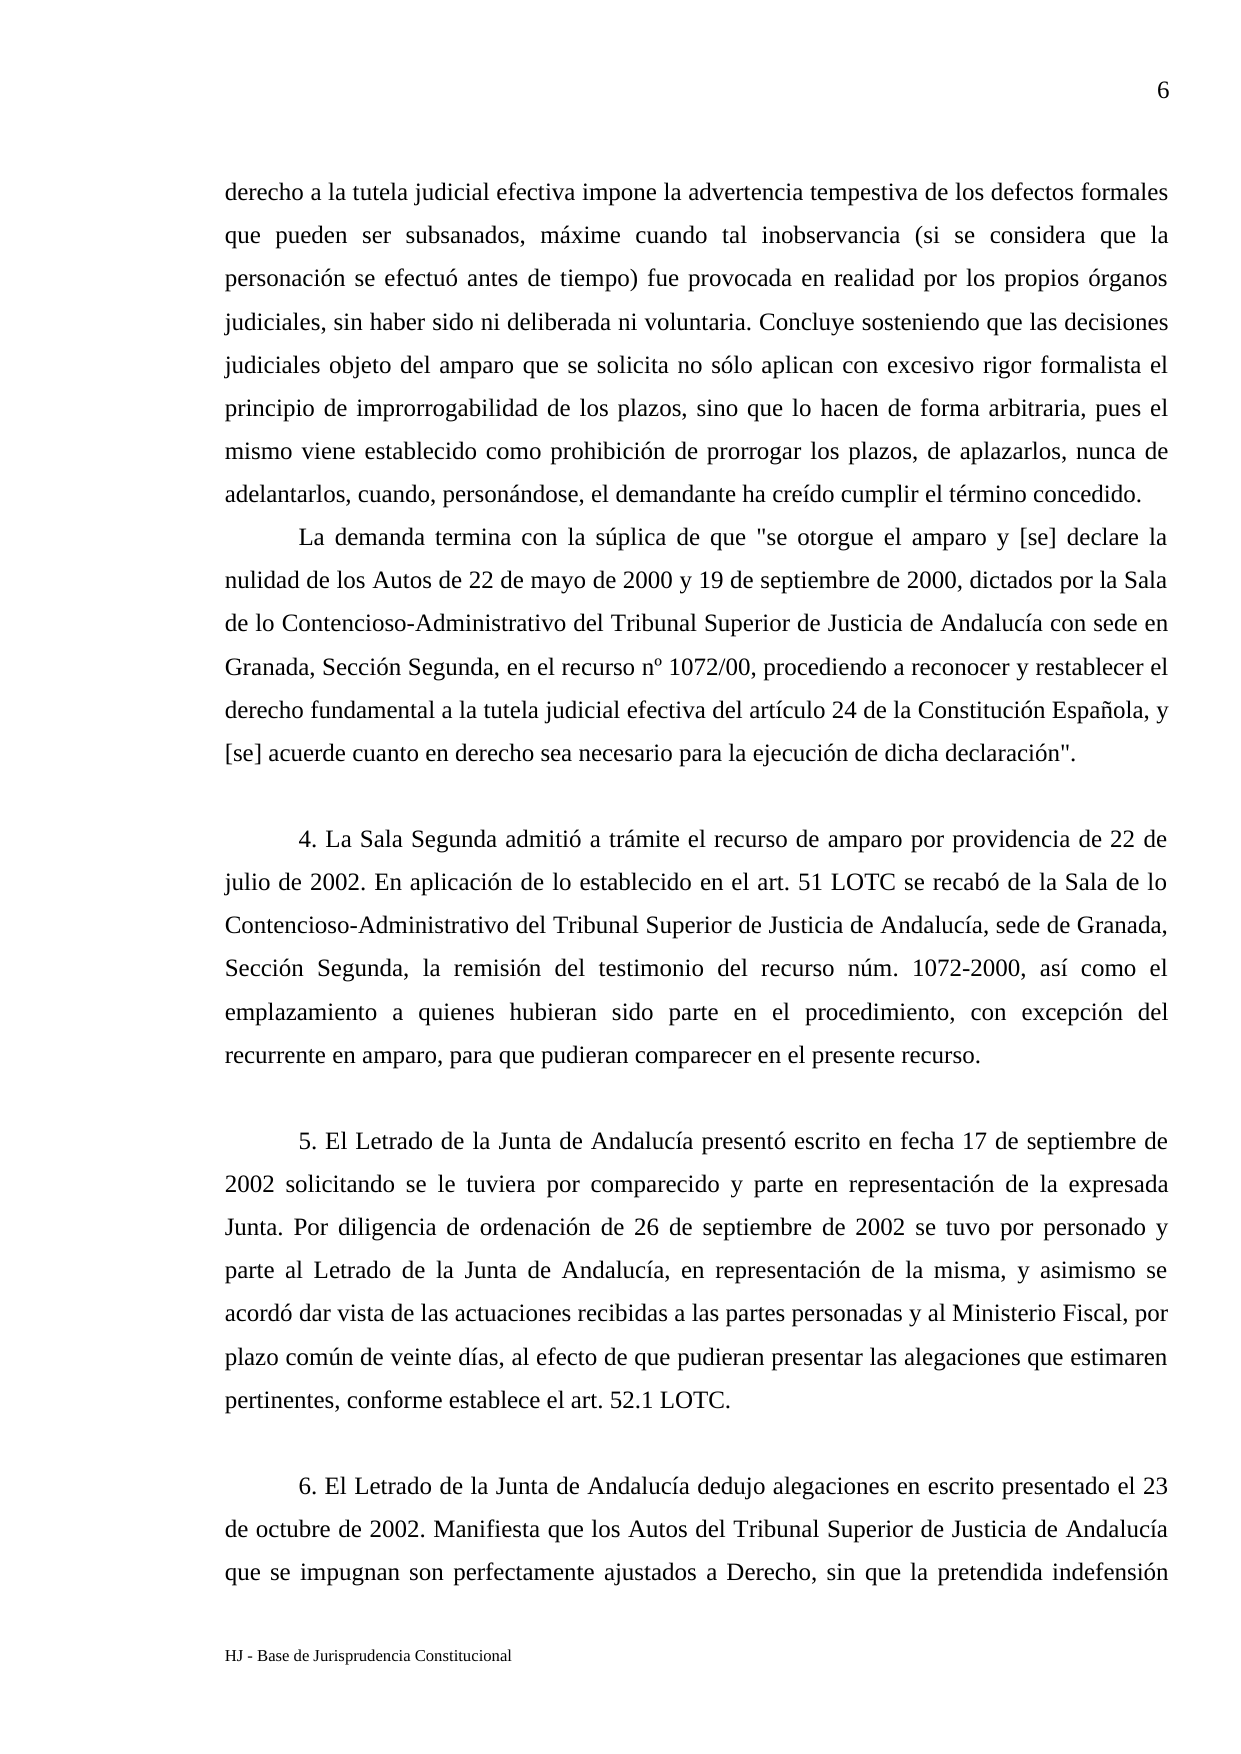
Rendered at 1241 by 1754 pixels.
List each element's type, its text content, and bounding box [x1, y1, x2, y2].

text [224, 177, 1169, 508]
text 4. La Sala Segunda admitió a trámite el recurso de amparo por providencia de 22 de julio de 2002. En aplicación de lo establecido en el art. 51 LOTC se recabó de la Sala de lo Contencioso-Administrativo del Tribunal Superior de Justicia de Andalucía, sede de Granada, Sección Segunda, la remisión del testimonio del recurso núm. 1072-2000, así como el emplazamiento a quienes hubieran sido parte en el procedimiento, con excepción del recurrente en amparo, para que pudieran comparecer en el presente recurso. [224, 824, 1169, 1068]
text 5. El Letrado de la Junta de Andalucía presentó escrito en fecha 17 de septiembre de 2002 solicitando se le tuviera por comparecido y parte en representación de la expresada Junta. Por diligencia de ordenación de 26 de septiembre de 2002 se tuvo por personado y parte al Letrado de la Junta de Andalucía, en representación de la misma, y asimismo se acordó dar vista de las actuaciones recibidas a las partes personadas y al Ministerio Fiscal, por plazo común de veinte días, al efecto de que pudieran presentar las alegaciones que estimaren pertinentes, conforme establece el art. 52.1 LOTC. [224, 1126, 1169, 1413]
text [224, 1471, 1169, 1586]
text La demanda termina con la súplica de que "se otorgue el amparo y [se] declare la nulidad de los Autos de 22 de mayo de 2000 y 19 de septiembre de 2000, dictados por la Sala de lo Contencioso-Administrativo del Tribunal Superior de Justicia de Andalucía con sede en Granada, Sección Segunda, en el recurso nº 1072/00, procediendo a reconocer y restablecer el derecho fundamental a la tutela judicial efectiva del artículo 24 de la Constitución Española, y [se] acuerde cuanto en derecho sea necesario para la ejecución de dicha declaración". [224, 522, 1169, 767]
